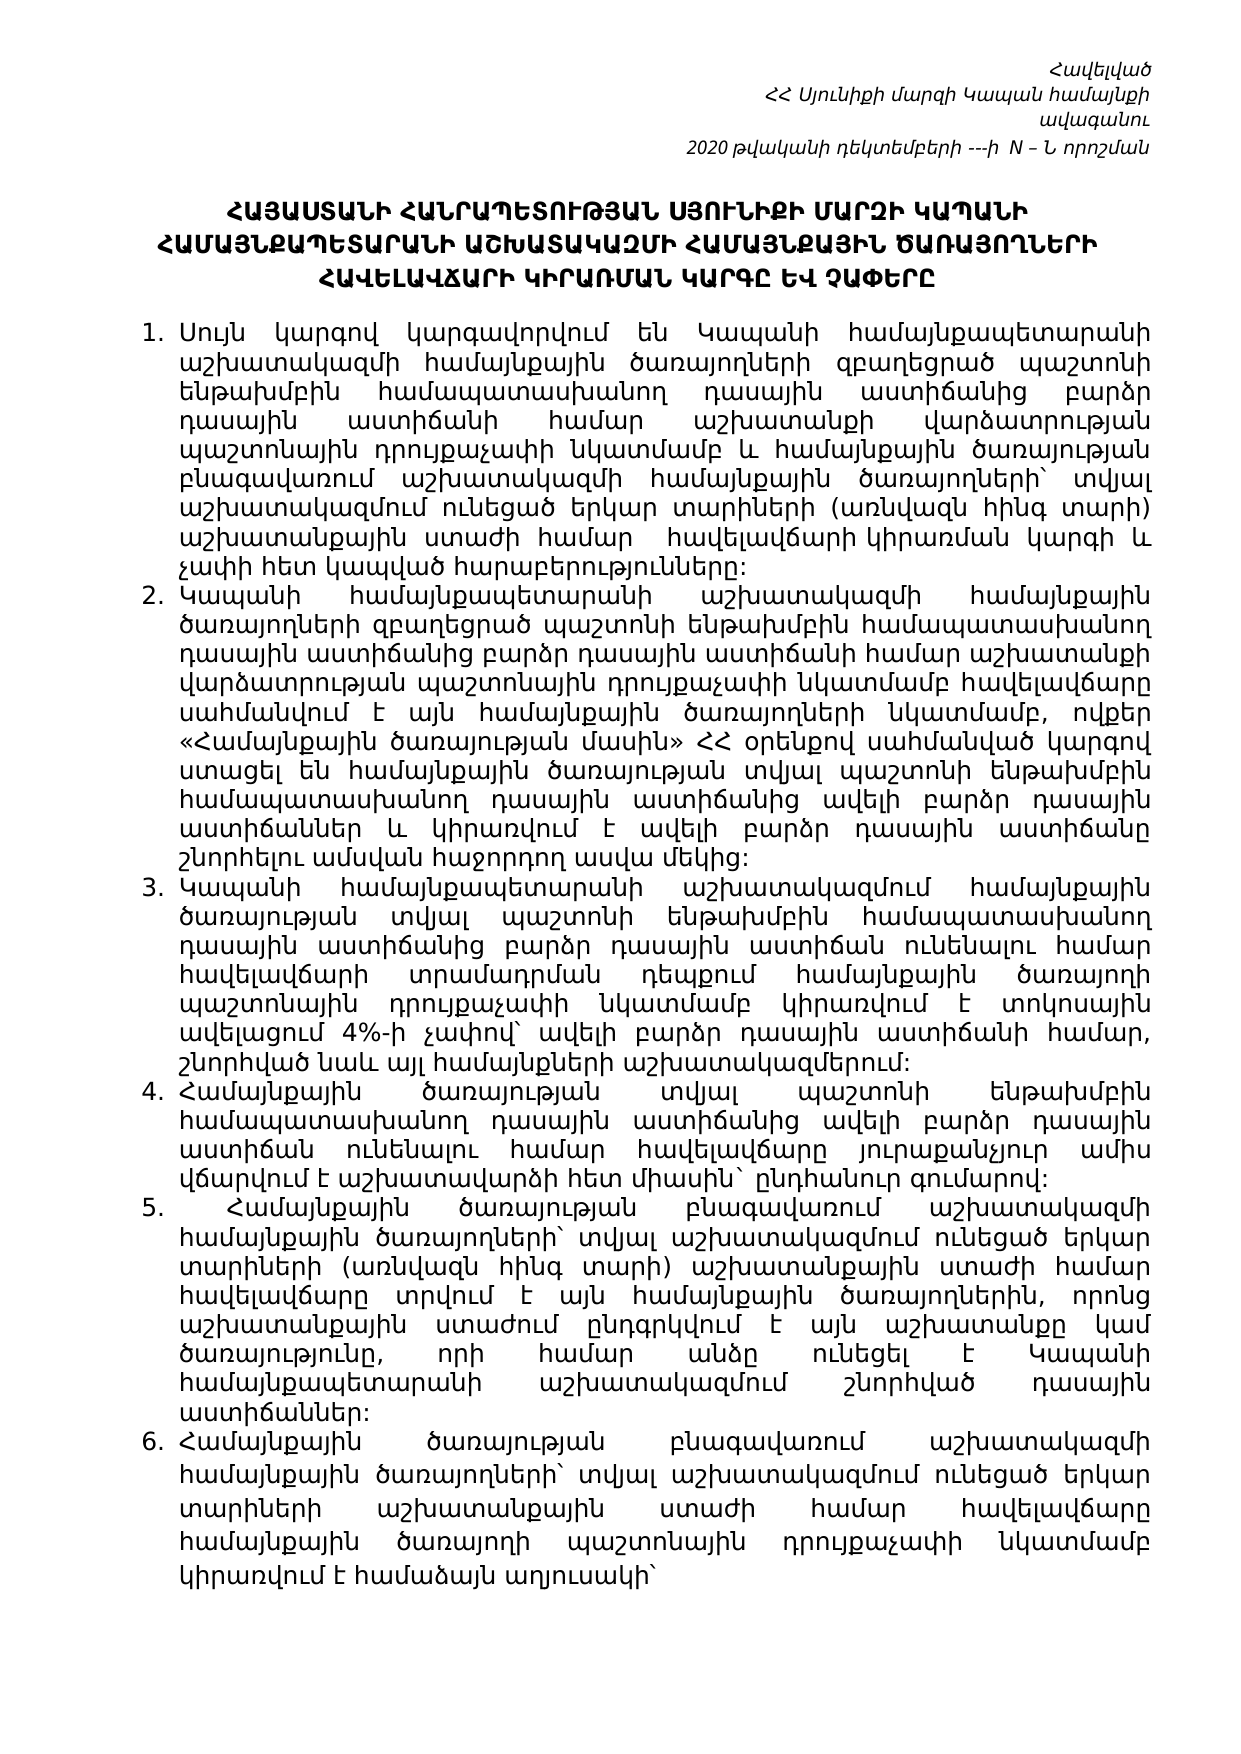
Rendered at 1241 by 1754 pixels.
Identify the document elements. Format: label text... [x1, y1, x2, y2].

list Կապանի համայնքապետարանի աշխատակազմում համայնքային ծառայության տվյալ պաշտոնի ենթախմբին համապատասխանող դասային աստիճանից բարձր դասային աստիճան ունենալու համար հավելավճարի տրամադրման դեպքում համայնքային ծառայողի պաշտոնային դրույքաչափի նկատմամբ կիրառվում է տոկոսային ավելացում 4%-ի չափով՝ ավելի բարձր դասային աստիճանի համար, շնորհված նաև այլ համայնքների աշխատակազմերում: [141, 873, 1152, 1077]
list Կապանի համայնքապետարանի աշխատակազմի համայնքային ծառայողների զբաղեցրած պաշտոնի ենթախմբին համապատասխանող դասային աստիճանից բարձր դասային աստիճանի համար աշխատանքի վարձատրության պաշտոնային դրույքաչափի նկատմամբ հավելավճարը սահմանվում է այն համայնքային ծառայողների նկատմամբ, ովքեր «Համայնքային ծառայության մասին» ՀՀ օրենքով սահմանված կարգով ստացել են համայնքային ծառայության տվյալ պաշտոնի ենթախմբին համապատասխանող դասային աստիճանից ավելի բարձր դասային աստիճաններ և կիրառվում է ավելի բարձր դասային աստիճանը շնորհելու ամսվան հաջորդող ասվա մեկից: [141, 581, 1152, 873]
text 2020 թվականի դեկտեմբերի ---ի N – Ն որոշման [103, 134, 1152, 160]
list Համայնքային ծառայության տվյալ պաշտոնի ենթախմբին համապատասխանող դասային աստիճանից ավելի բարձր դասային աստիճան ունենալու համար հավելավճարը յուրաքանչյուր ամիս վճարվում է աշխատավարձի հետ միասին` ընդհանուր գումարով: [141, 1077, 1152, 1194]
list Համայնքային ծառայության բնագավառում աշխատակազմի համայնքային ծառայողների՝ տվյալ աշխատակազմում ունեցած երկար տարիների (առնվազն հինգ տարի) աշխատանքային ստաժի համար հավելավճարը տրվում է այն համայնքային ծառայողներին, որոնց աշխատանքային ստաժում ընդգրկվում է այն աշխատանքը կամ ծառայությունը, որի համար անձը ունեցել է Կապանի համայնքապետարանի աշխատակազմում շնորհված դասային աստիճաններ: [141, 1194, 1152, 1427]
text Հավելված [778, 59, 1152, 81]
text ՀՀ Սյունիքի մարզի Կապան համայնքի ավագանու [103, 84, 1152, 131]
list Համայնքային ծառայության բնագավառում աշխատակազմի համայնքային ծառայողների՝ տվյալ աշխատակազմում ունեցած երկար տարիների աշխատանքային ստաժի համար հավելավճարը համայնքային ծառայողի պաշտոնային դրույքաչափի նկատմամբ կիրառվում է համաձայն աղյուսակի՝ [141, 1427, 1152, 1590]
text ՀԱՅԱՍՏԱՆԻ ՀԱՆՐԱՊԵՏՈՒԹՅԱՆ ՍՅՈՒՆԻՔԻ ՄԱՐԶԻ ԿԱՊԱՆԻ ՀԱՄԱՅՆՔԱՊԵՏԱՐԱՆԻ ԱՇԽԱՏԱԿԱԶՄԻ ՀԱՄԱՅՆՔԱՅԻՆ ԾԱՌԱՅՈՂՆԵՐԻ ՀԱՎԵԼԱՎՃԱՐԻ ԿԻՐԱՌՄԱՆ ԿԱՐԳԸ ԵՎ ՉԱՓԵՐԸ [103, 197, 1152, 293]
list Սույն կարգով կարգավորվում են Կապանի համայնքապետարանի աշխատակազմի համայնքային ծառայողների զբաղեցրած պաշտոնի ենթախմբին համապատասխանող դասային աստիճանից բարձր դասային աստիճանի համար աշխատանքի վարձատրության պաշտոնային դրույքաչափի նկատմամբ և համայնքային ծառայության բնագավառում աշխատակազմի համայնքային ծառայողների՝ տվյալ աշխատակազմում ունեցած երկար տարիների (առնվազն հինգ տարի) աշխատանքային ստաժի համար հավելավճարի կիրառման կարգի և չափի հետ կապված հարաբերությունները: [141, 319, 1152, 581]
